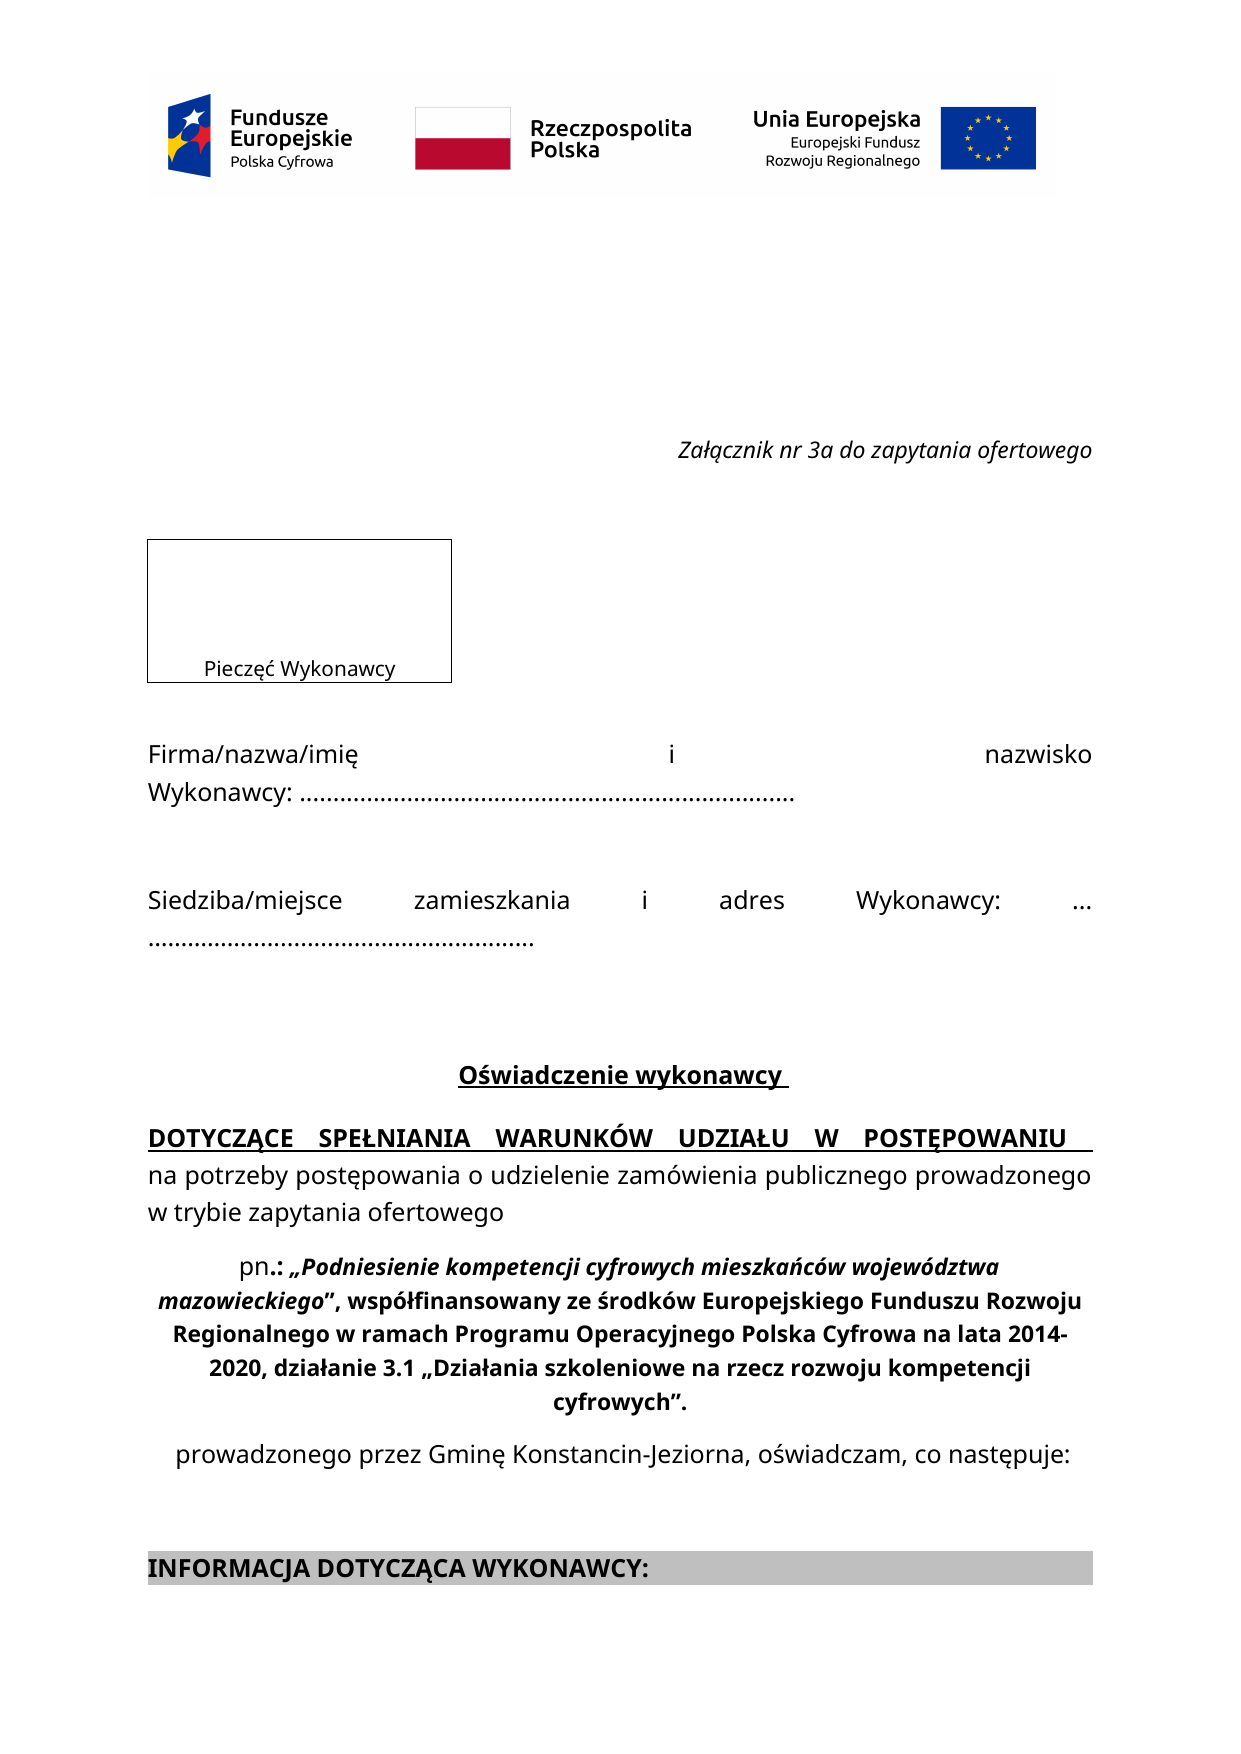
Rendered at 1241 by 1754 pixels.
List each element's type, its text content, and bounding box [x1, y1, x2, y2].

text Firma/nazwa/imię i nazwisko Wykonawcy: .......................................................................... [148, 737, 1093, 808]
text Siedziba/miejsce zamieszkania i adres Wykonawcy: ...……………........................................... [148, 882, 1093, 954]
text pn.: „Podniesienie kompetencji cyfrowych mieszkańców województwa mazowieckiego”, współfinansowany ze środków Europejskiego Funduszu Rozwoju Regionalnego w ramach Programu Operacyjnego Polska Cyfrowa na lata 2014-2020, działanie 3.1 „Działania szkoleniowe na rzecz rozwoju kompetencji cyfrowych”. [148, 1248, 1093, 1417]
picture [147, 73, 1057, 198]
text DOTYCZĄCE SPEŁNIANIA WARUNKÓW UDZIAŁU W POSTĘPOWANIU na potrzeby postępowania o udzielenie zamówienia publicznego prowadzonego w trybie zapytania ofertowego [148, 1121, 1093, 1150]
text INFORMACJA DOTYCZĄCA WYKONAWCY: [148, 1551, 1093, 1585]
text Oświadczenie wykonawcy [148, 1058, 1093, 1092]
text prowadzonego przez Gminę Konstancin-Jeziorna, oświadczam, co następuje: [148, 1436, 1093, 1470]
text Załącznik nr 3a do zapytania ofertowego [148, 434, 1093, 465]
table_header Pieczęć Wykonawcy [148, 540, 451, 682]
text DOTYCZĄCE SPEŁNIANIA WARUNKÓW UDZIAŁU W POSTĘPOWANIU na potrzeby postępowania o udzielenie zamówienia publicznego prowadzonego w trybie zapytania ofertowego [148, 1152, 1093, 1229]
